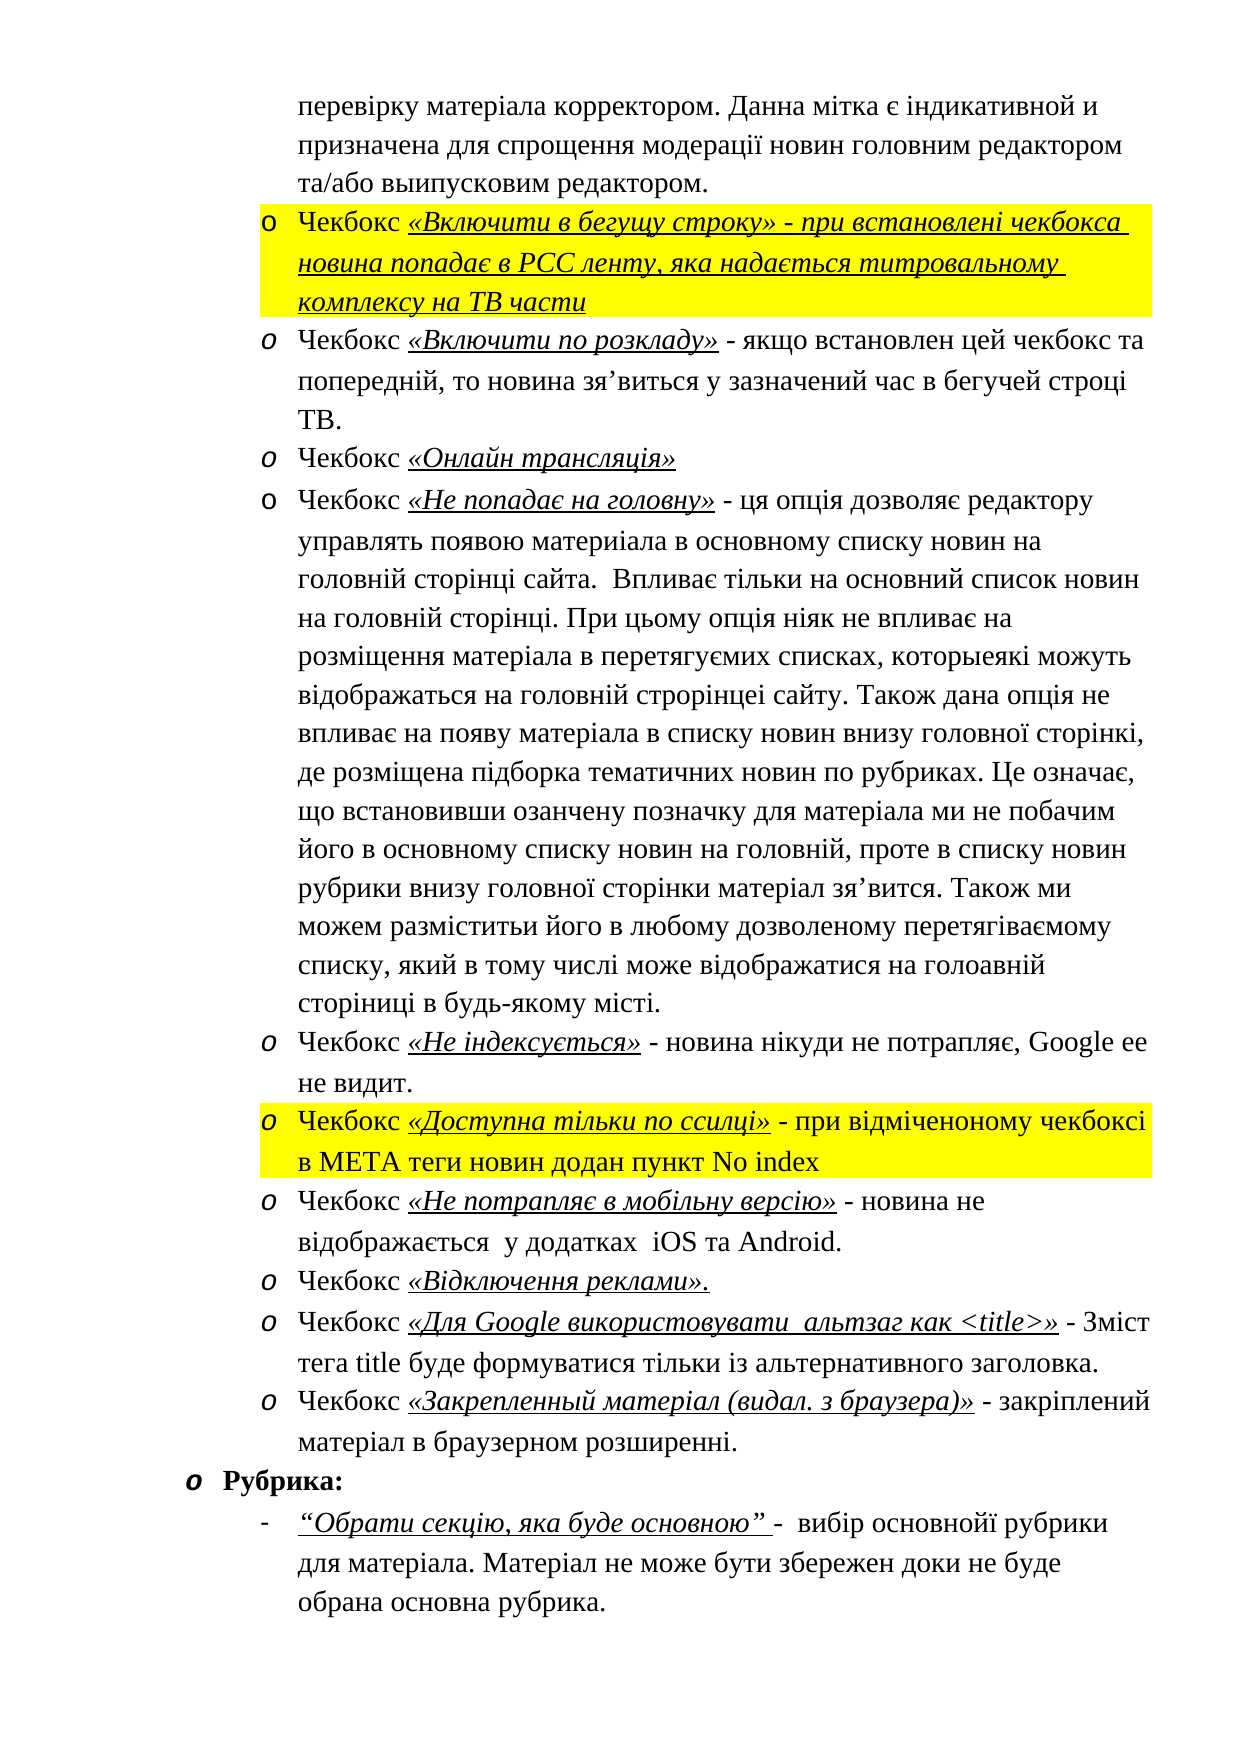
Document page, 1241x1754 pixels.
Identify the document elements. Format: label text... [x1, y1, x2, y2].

list Чекбокс «Не потрапляє в мобільну версію» - новина не відображається у додатках iOS та Android. [260, 1183, 1152, 1258]
list Чекбокс «Для Google використовувати альтзаг как <title>» - Зміст тега title буде формуватися тільки із альтернативного заголовка. [260, 1304, 1152, 1378]
list Чекбокс «Не попадає на головну» - ця опція дозволяє редактору управлять появою материіала в основному списку новин на головній сторінці сайта. Впливає тільки на основний список новин на головній сторінці. При цьому опція ніяк не впливає на розміщення матеріала в перетягуємих списках, которыеякі можуть відображаться на головній строрінцеі сайту. Також дана опція не впливає на появу матеріала в списку новин внизу головної сторінкі, де розміщена підборка тематичних новин по рубриках. Це означає, що встановивши озанчену позначку для матеріала ми не побачим його в основному списку новин на головній, проте в списку новин рубрики внизу головної сторінки матеріал зя’вится. Також ми можем разміститьи його в любому дозволеному перетягіваємому списку, який в тому числі може відображатися на голоавній сторіниці в будь-якому місті. [260, 482, 1152, 1019]
list Чекбокс «Онлайн трансляція» [260, 440, 1152, 476]
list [260, 88, 1152, 199]
list Чекбокс «Не індексується» - новина нікуди не потрапляє, Google ее не видит. [260, 1024, 1152, 1098]
list Чекбокс «Закрепленный матеріал (видал. з браузера)» - закріплений матеріал в браузерном розширенні. [260, 1383, 1152, 1458]
list “Обрати секцію, яка буде основною” - вибір основнойї рубрики для матеріала. Матеріал не може бути збережен доки не буде обрана основна рубрика. [260, 1504, 1152, 1617]
list Чекбокс «Доступна тільки по ссилці» - при відміченоному чекбоксі в МЕТА теги новин додан пункт No index [260, 1103, 1152, 1178]
list Чекбокс «Включити в бегущу строку» - при встановлені чекбокса новина попадає в РСС ленту, яка надається титровальному комплексу на ТВ части [260, 204, 1152, 317]
list Рубрика: [185, 1463, 1152, 1499]
list Чекбокс «Відключення реклами». [260, 1263, 1152, 1299]
list Чекбокс «Включити по розкладу» - якщо встановлен цей чекбокс та попередній, то новина зя’виться у зазначений час в бегучей строці ТВ. [260, 322, 1152, 435]
